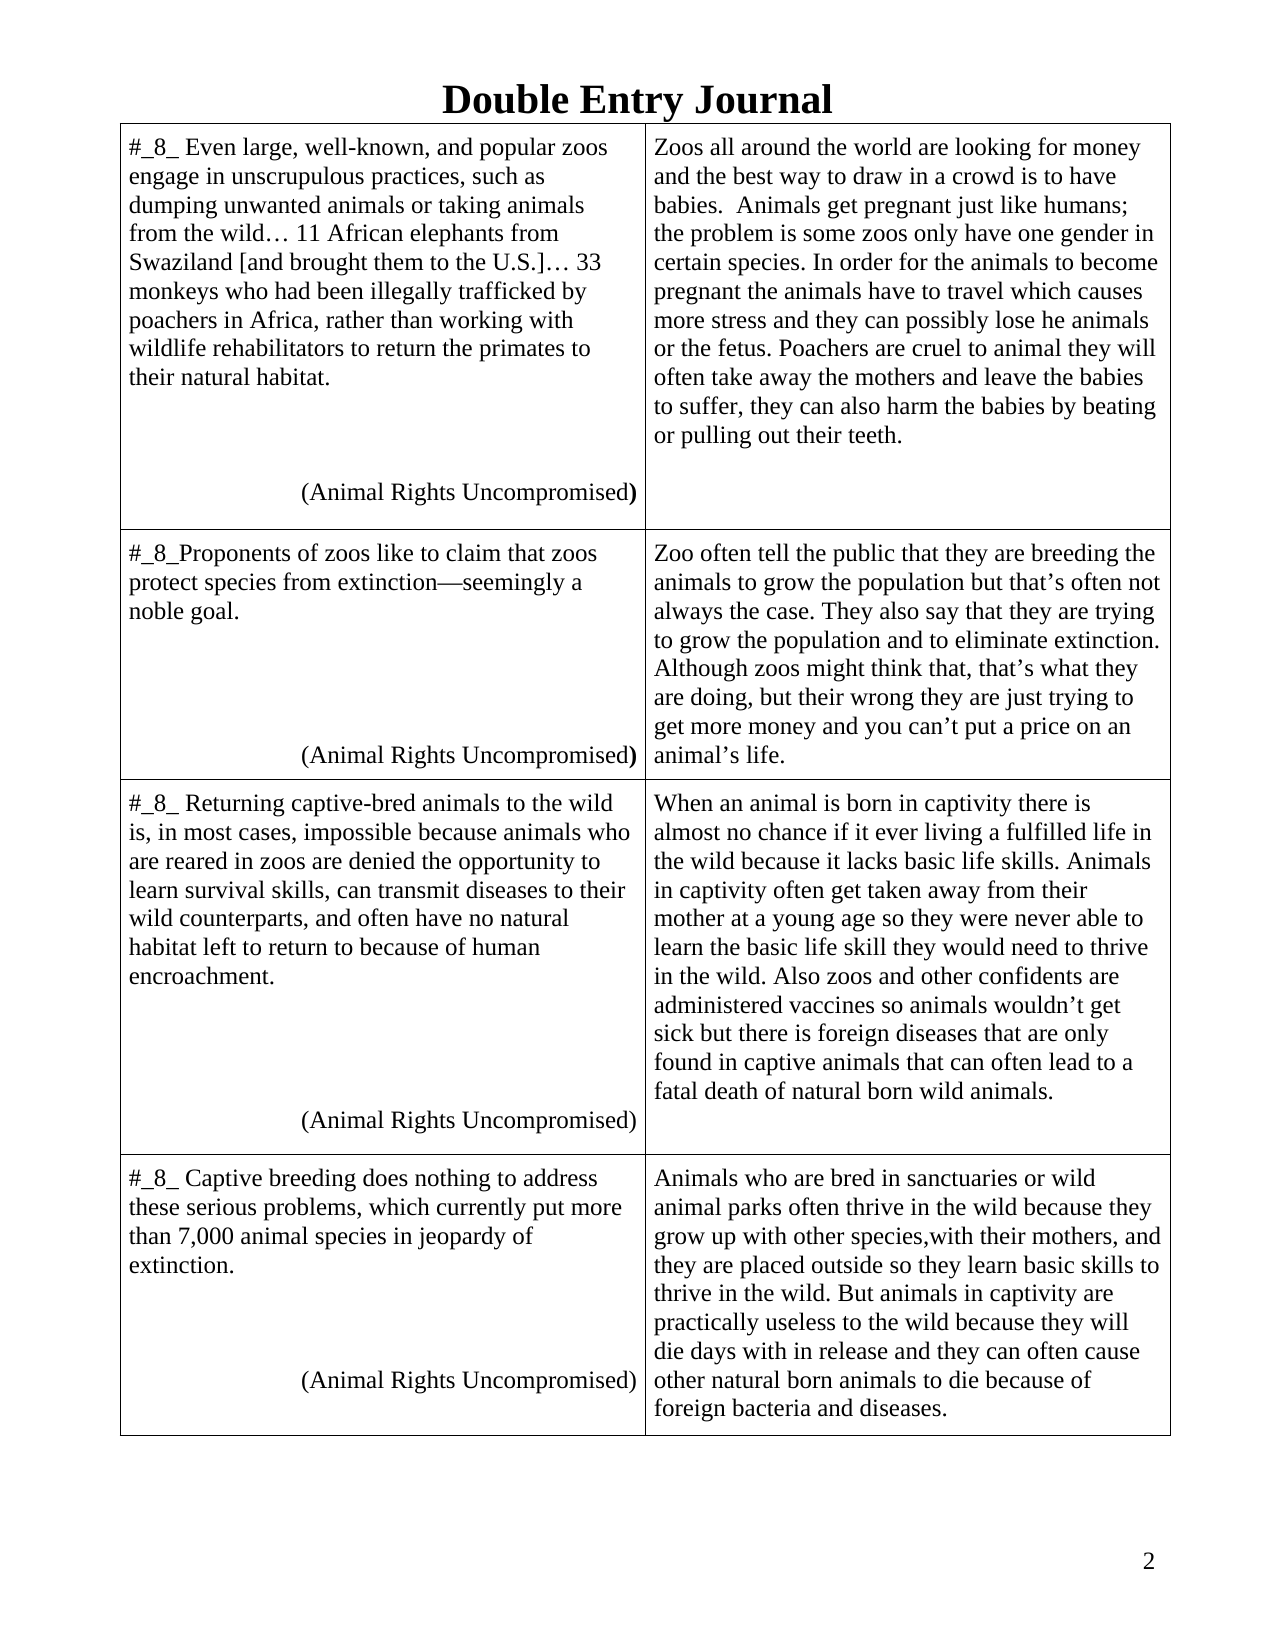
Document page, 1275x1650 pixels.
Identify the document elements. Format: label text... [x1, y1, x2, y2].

table_cell Zoo often tell the public that they are breeding the animals to grow the population but that’s often not always the case. They also say that they are trying to grow the population and to eliminate extinction. Although zoos might think that, that’s what they are doing, but their wrong they are just trying to get more money and you can’t put a price on an animal’s life. [646, 530, 1170, 779]
table_cell When an animal is born in captivity there is almost no chance if it ever living a fulfilled life in the wild because it lacks basic life skills. Animals in captivity often get taken away from their mother at a young age so they were never able to learn the basic life skill they would need to thrive in the wild. Also zoos and other confidents are administered vaccines so animals wouldn’t get sick but there is foreign diseases that are only found in captive animals that can often lead to a fatal death of natural born wild animals. [646, 780, 1170, 1154]
table_cell Animals who are bred in sanctuaries or wild animal parks often thrive in the wild because they grow up with other species,with their mothers, and they are placed outside so they learn basic skills to thrive in the wild. But animals in captivity are practically useless to the wild because they will die days with in release and they can often cause other natural born animals to die because of foreign bacteria and diseases. [646, 1155, 1170, 1435]
table_cell Zoos all around the world are looking for money and the best way to draw in a crowd is to have babies. Animals get pregnant just like humans; the problem is some zoos only have one gender in certain species. In order for the animals to become pregnant the animals have to travel which causes more stress and they can possibly lose he animals or the fetus. Poachers are cruel to animal they will often take away the mothers and leave the babies to suffer, they can also harm the babies by beating or pulling out their teeth. [646, 124, 1170, 529]
table_cell #_8_ Captive breeding does nothing to address these serious problems, which currently put more than 7,000 animal species in jeopardy of extinction. (Animal Rights Uncompromised) [121, 1155, 645, 1435]
table_cell #_8_Proponents of zoos like to claim that zoos protect species from extinction—seemingly a noble goal. (Animal Rights Uncompromised) [121, 530, 645, 779]
table_cell #_8_ Even large, well-known, and popular zoos engage in unscrupulous practices, such as dumping unwanted animals or taking animals from the wild… 11 African elephants from Swaziland [and brought them to the U.S.]… 33 monkeys who had been illegally trafficked by poachers in Africa, rather than working with wildlife rehabilitators to return the primates to their natural habitat. (Animal Rights Uncompromised) [121, 124, 645, 529]
table_cell #_8_ Returning captive-bred animals to the wild is, in most cases, impossible because animals who are reared in zoos are denied the opportunity to learn survival skills, can transmit diseases to their wild counterparts, and often have no natural habitat left to return to because of human encroachment. (Animal Rights Uncompromised) [121, 780, 645, 1154]
